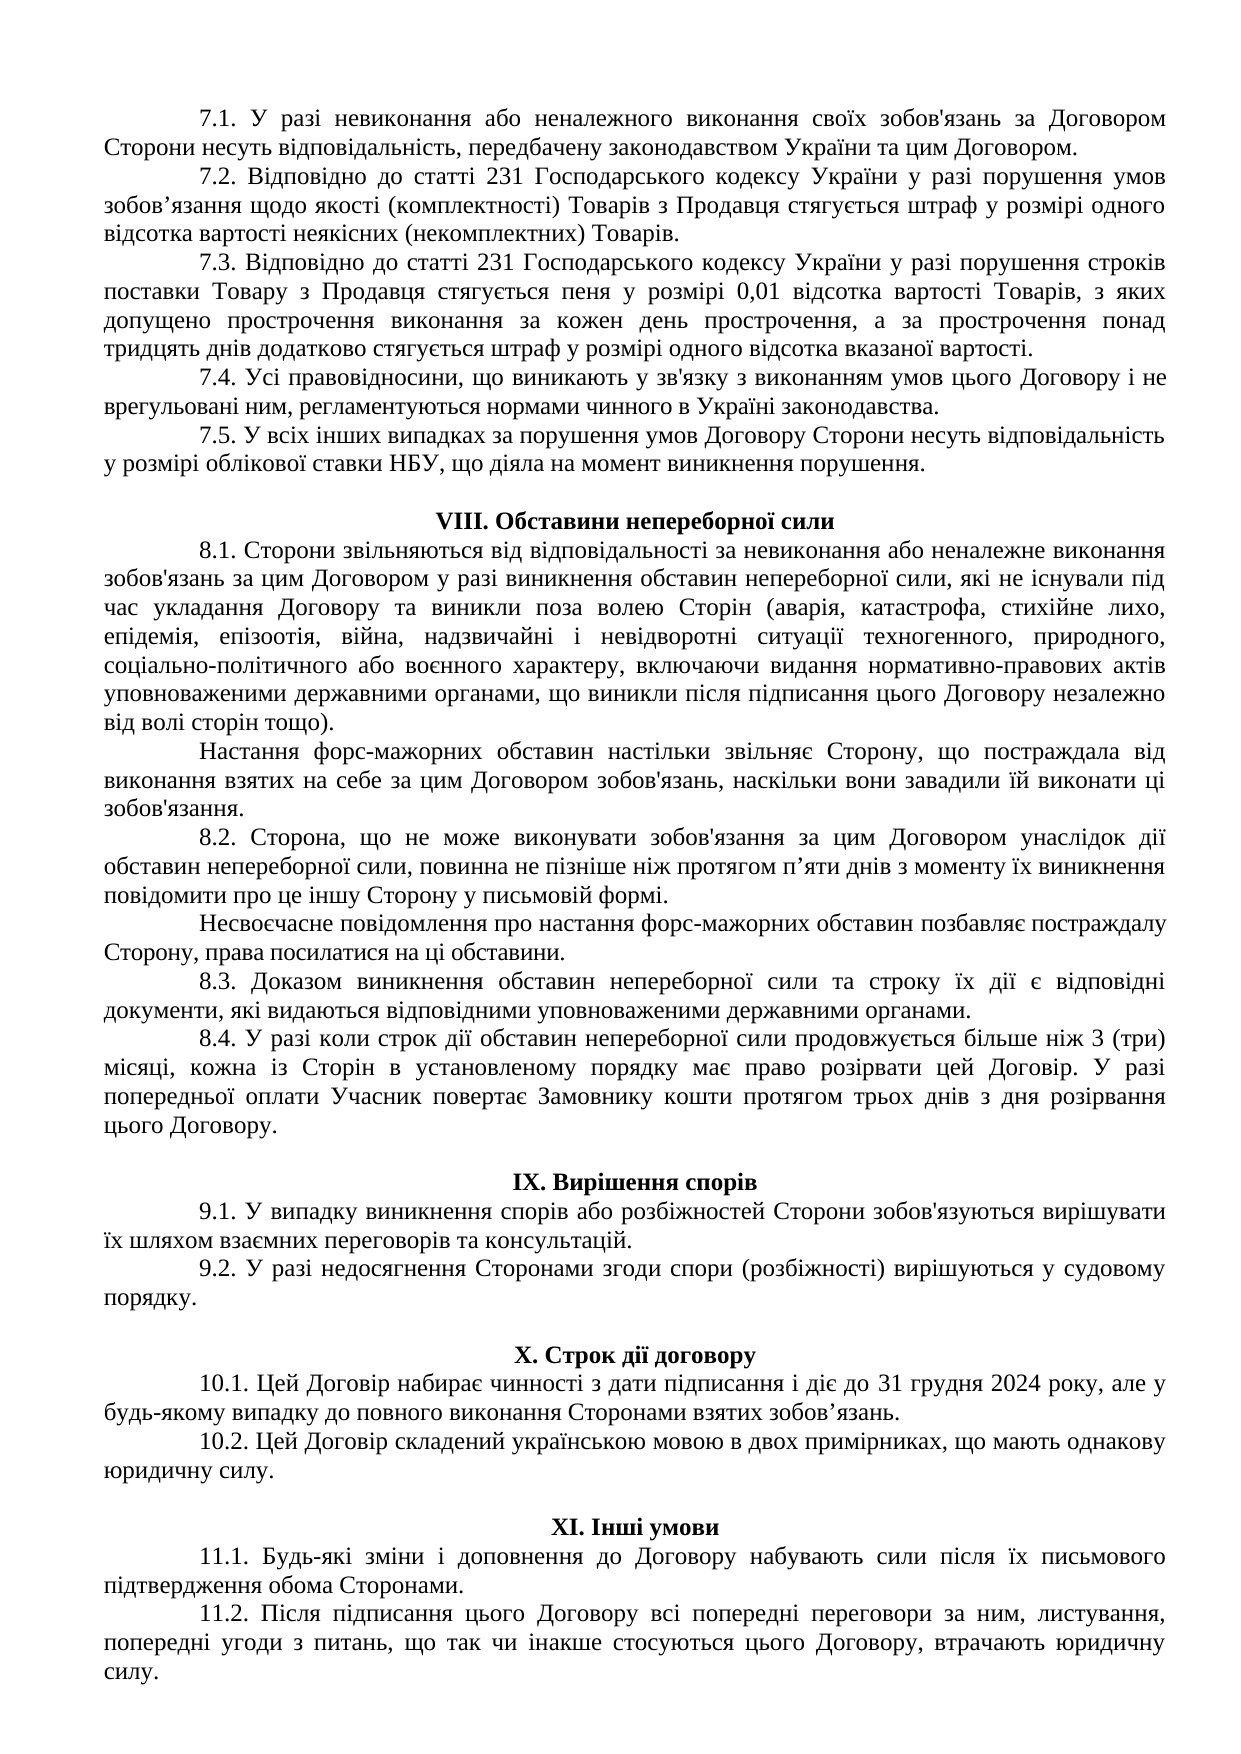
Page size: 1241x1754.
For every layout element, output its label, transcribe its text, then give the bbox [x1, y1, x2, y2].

text XI. Інші умови [103, 1512, 1167, 1541]
text 10.2. Цей Договір складений українською мовою в двох примірниках, що мають однакову юридичну силу. [103, 1426, 1167, 1483]
text 8.4. У разі коли строк дії обставин непереборної сили продовжується більше ніж 3 (три) місяці, кожна із Сторін в установленому порядку має право розірвати цей Договір. У разі попередньої оплати Учасник повертає Замовнику кошти протягом трьох днів з дня розірвання цього Договору. [103, 1023, 1167, 1138]
text 7.1. У разі невиконання або неналежного виконання своїх зобов'язань за Договором Сторони несуть відповідальність, передбачену законодавством України та цим Договором. [103, 103, 1167, 161]
text VIII. Обставини непереборної сили [103, 506, 1167, 535]
text 7.5. У всіх інших випадках за порушення умов Договору Сторони несуть відповідальність у розмірі облікової ставки НБУ, що діяла на момент виникнення порушення. [103, 420, 1167, 477]
text IX. Вирішення спорів [103, 1167, 1167, 1196]
text 8.1. Сторони звільняються від відповідальності за невиконання або неналежне виконання зобов'язань за цим Договором у разі виникнення обставин непереборної сили, які не існували під час укладання Договору та виникли поза волею Сторін (аварія, катастрофа, стихійне лихо, епідемія, епізоотія, війна, надзвичайні і невідворотні ситуації техногенного, природного, соціально-політичного або воєнного характеру, включаючи видання нормативно-правових актів уповноваженими державними органами, що виникли після підписання цього Договору незалежно від волі сторін тощо). [103, 535, 1167, 736]
text 7.4. Усі правовідносини, що виникають у зв'язку з виконанням умов цього Договору і не врегульовані ним, регламентуються нормами чинного в Україні законодавства. [103, 362, 1167, 420]
text 11.1. Будь-які зміни і доповнення до Договору набувають сили після їх письмового підтвердження обома Сторонами. [103, 1541, 1167, 1598]
text 7.3. Відповідно до статті 231 Господарського кодексу України у разі порушення строків поставки Товару з Продавця стягується пеня у розмірі 0,01 відсотка вартості Товарів, з яких допущено прострочення виконання за кожен день прострочення, а за прострочення понад тридцять днів додатково стягується штраф у розмірі одного відсотка вказаної вартості. [103, 247, 1167, 362]
text Несвоєчасне повідомлення про настання форс-мажорних обставин позбавляє постраждалу Сторону, права посилатися на ці обставини. [103, 908, 1167, 966]
text 9.1. У випадку виникнення спорів або розбіжностей Сторони зобов'язуються вирішувати їх шляхом взаємних переговорів та консультацій. [103, 1196, 1167, 1253]
text 8.3. Доказом виникнення обставин непереборної сили та строку їх дії є відповідні документи, які видаються відповідними уповноваженими державними органами. [103, 966, 1167, 1023]
text 9.2. У разі недосягнення Сторонами згоди спори (розбіжності) вирішуються у судовому порядку. [103, 1253, 1167, 1311]
text Настання форс-мажорних обставин настільки звільняє Сторону, що постраждала від виконання взятих на себе за цим Договором зобов'язань, наскільки вони завадили їй виконати ці зобов'язання. [103, 736, 1167, 822]
text 8.2. Сторона, що не може виконувати зобов'язання за цим Договором унаслідок дії обставин непереборної сили, повинна не пізніше ніж протягом п’яти днів з моменту їх виникнення повідомити про це іншу Сторону у письмовій формі. [103, 822, 1167, 908]
text 7.2. Відповідно до статті 231 Господарського кодексу України у разі порушення умов зобов’язання щодо якості (комплектності) Товарів з Продавця стягується штраф у розмірі одного відсотка вартості неякісних (некомплектних) Товарів. [103, 161, 1167, 247]
text 11.2. Після підписання цього Договору всі попередні переговори за ним, листування, попередні угоди з питань, що так чи інакше стосуються цього Договору, втрачають юридичну силу. [103, 1598, 1167, 1685]
text 10.1. Цей Договір набирає чинності з дати підписання і діє до 31 грудня 2024 року, але у будь-якому випадку до повного виконання Сторонами взятих зобов’язань. [103, 1368, 1167, 1426]
text X. Строк дії договору [103, 1340, 1167, 1368]
